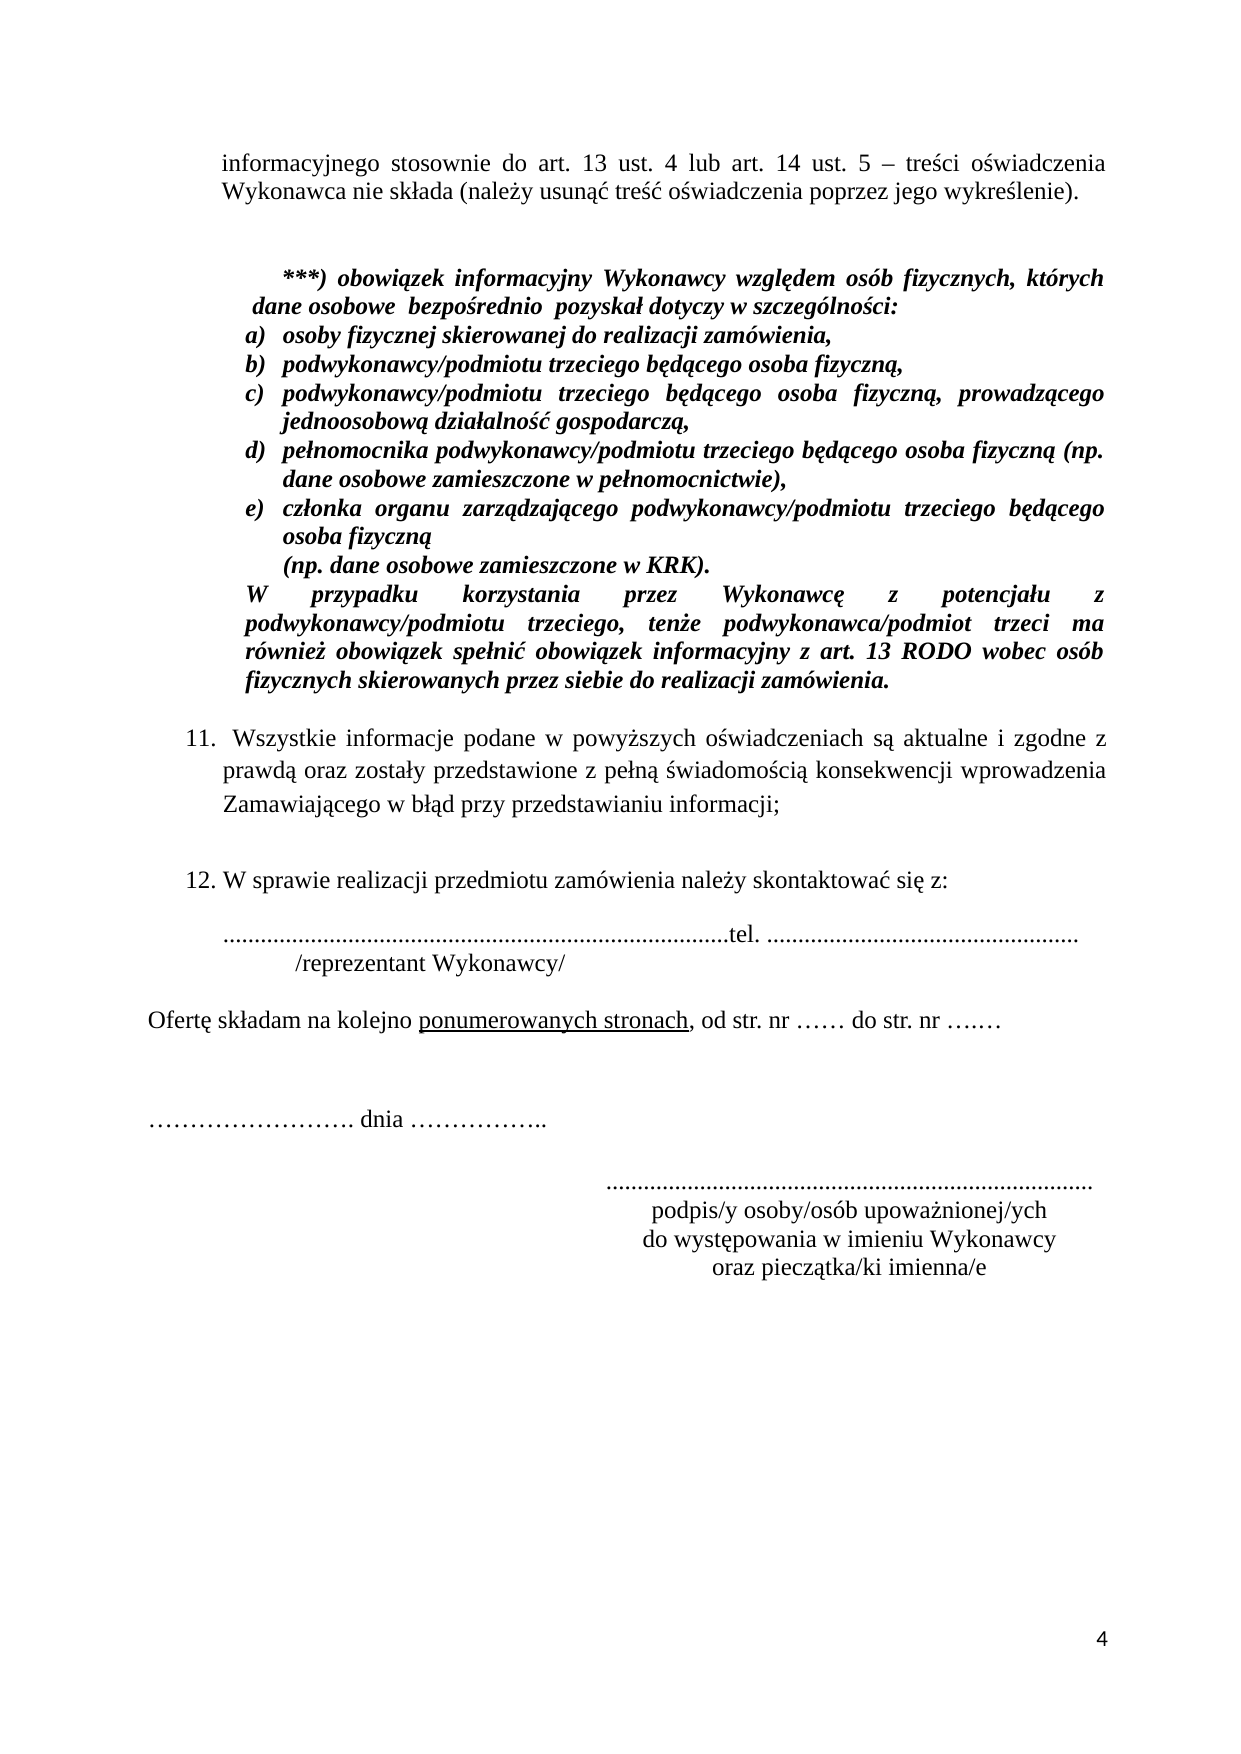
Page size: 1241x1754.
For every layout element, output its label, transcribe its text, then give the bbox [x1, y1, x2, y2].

text ……………………. dnia …………….. [148, 1104, 1052, 1133]
list pełnomocnika podwykonawcy/podmiotu trzeciego będącego osoba fizyczną (np. dane osobowe zamieszczone w pełnomocnictwie), [245, 435, 1107, 493]
text W przypadku korzystania przez Wykonawcę z potencjału z podwykonawcy/podmiotu trzeciego, tenże podwykonawca/podmiot trzeci ma również obowiązek spełnić obowiązek informacyjny z art. 13 RODO wobec osób fizycznych skierowanych przez siebie do realizacji zamówienia. [245, 579, 1107, 694]
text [221, 148, 1107, 205]
list Wszystkie informacje podane w powyższych oświadczeniach są aktualne i zgodne z prawdą oraz zostały przedstawione z pełną świadomością konsekwencji wprowadzenia Zamawiającego w błąd przy przedstawianiu informacji; [185, 723, 1107, 817]
text oraz pieczątka/ki imienna/e [598, 1252, 1101, 1281]
text (np. dane osobowe zamieszczone w KRK). [283, 550, 1107, 579]
list podwykonawcy/podmiotu trzeciego będącego osoba fizyczną, prowadzącego jednoosobową działalność gospodarczą, [245, 378, 1107, 435]
text podpis/y osoby/osób upoważnionej/ych [598, 1195, 1101, 1224]
text .............................................................................. [598, 1166, 1101, 1195]
text ***) obowiązek informacyjny Wykonawcy względem osób fizycznych, których dane osobowe bezpośrednio pozyskał dotyczy w szczególności: [252, 263, 1107, 320]
text /reprezentant Wykonawcy/ [295, 948, 1101, 977]
text do występowania w imieniu Wykonawcy [598, 1224, 1101, 1252]
list W sprawie realizacji przedmiotu zamówienia należy skontaktować się z: [185, 865, 1101, 894]
list członka organu zarządzającego podwykonawcy/podmiotu trzeciego będącego osoba fizyczną [245, 493, 1107, 550]
text .................................................................................tel. .................................................. [148, 919, 1101, 948]
text Ofertę składam na kolejno ponumerowanych stronach, od str. nr …… do str. nr ….… [148, 1005, 1052, 1034]
list osoby fizycznej skierowanej do realizacji zamówienia, [245, 320, 1107, 349]
list podwykonawcy/podmiotu trzeciego będącego osoba fizyczną, [245, 349, 1107, 378]
